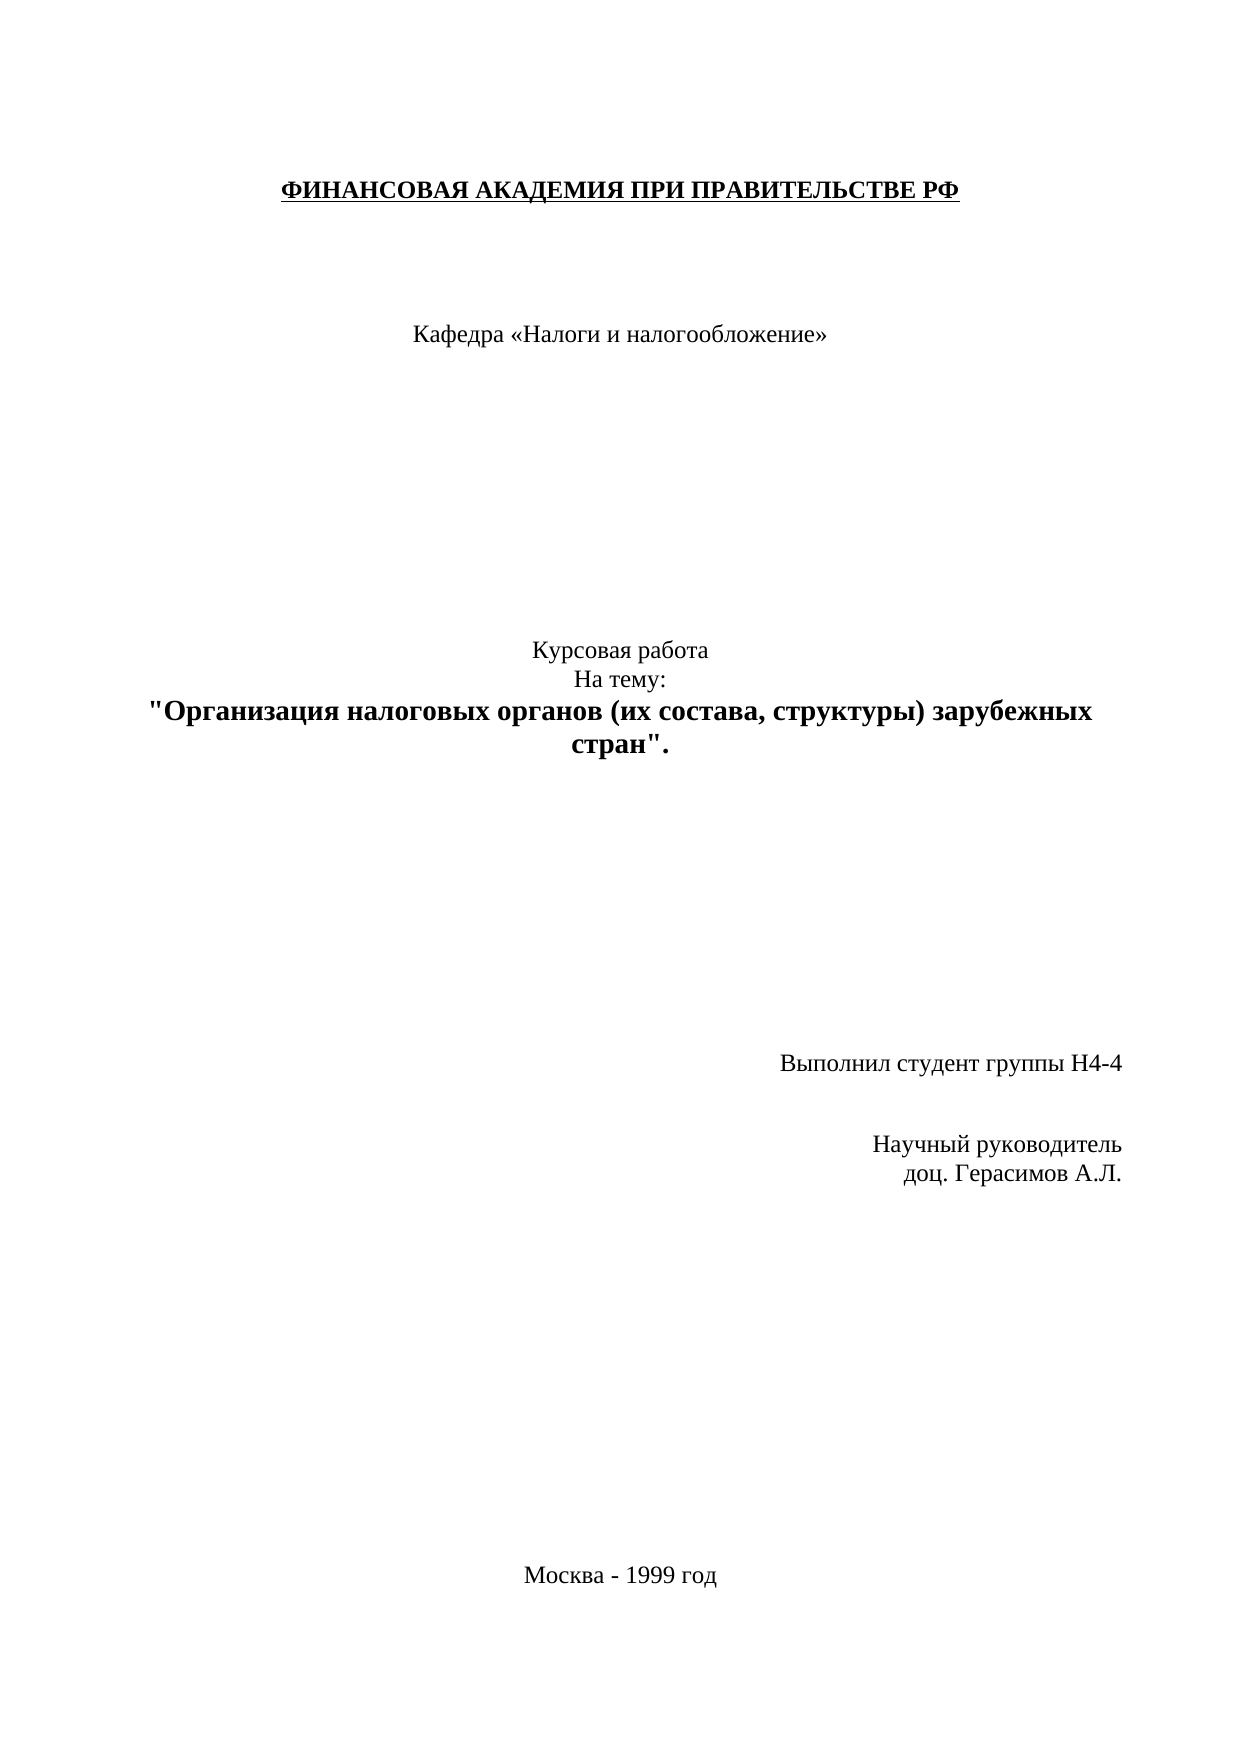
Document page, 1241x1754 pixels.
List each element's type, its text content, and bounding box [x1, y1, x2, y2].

text Москва - 1999 год [118, 1561, 1122, 1589]
text Кафедра «Налоги и налогообложение» [118, 319, 1122, 348]
text На тему: [118, 664, 1122, 693]
text Научный руководитель [118, 1129, 1122, 1158]
text доц. Герасимов А.Л. [118, 1158, 1122, 1187]
text Выполнил студент группы Н4-4 [118, 1048, 1122, 1076]
text "Организация налоговых органов (их состава, структуры) зарубежных стран". [118, 693, 1122, 760]
subtitle ФИНАНСОВАЯ АКАДЕМИЯ ПРИ ПРАВИТЕЛЬСТВЕ РФ [118, 176, 1122, 204]
text Курсовая работа [118, 636, 1122, 664]
